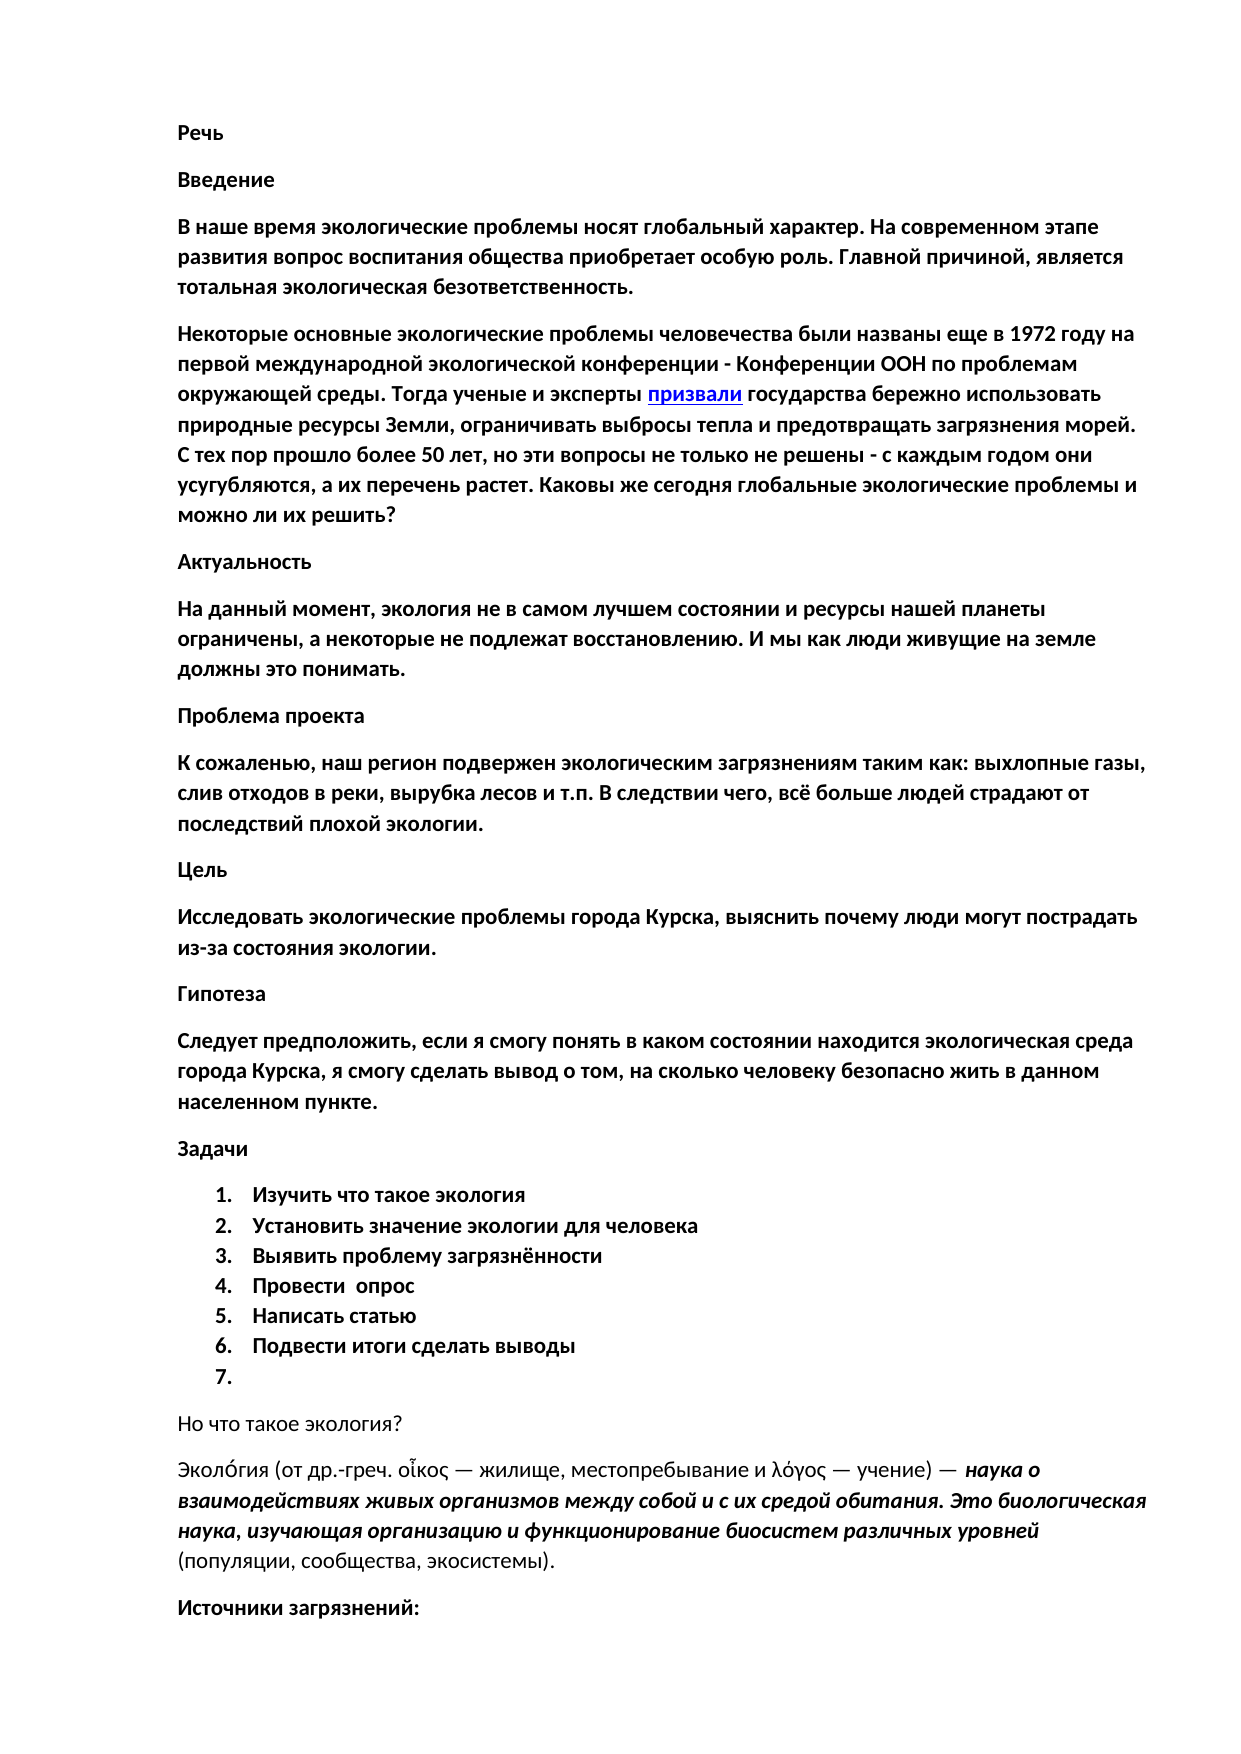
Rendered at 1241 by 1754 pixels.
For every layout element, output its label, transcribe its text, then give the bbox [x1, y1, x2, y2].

text Некоторые основные экологические проблемы человечества были названы еще в 1972 году на первой международной экологической конференции - Конференции ООН по проблемам окружающей среды. Тогда ученые и эксперты призвали государства бережно использовать природные ресурсы Земли, ограничивать выбросы тепла и предотвращать загрязнения морей. С тех пор прошло более 50 лет, но эти вопросы не только не решены - с каждым годом они усугубляются, а их перечень растет. Каковы же сегодня глобальные экологические проблемы и можно ли их решить? [177, 319, 1152, 528]
text На данный момент, экология не в самом лучшем состоянии и ресурсы нашей планеты ограничены, а некоторые не подлежат восстановлению. И мы как люди живущие на земле должны это понимать. [177, 594, 1152, 683]
text Эколо́гия (от др.-греч. οἶκος — жилище, местопребывание и λόγος — учение) — наука о взаимодействиях живых организмов между собой и с их средой обитания. Это биологическая наука, изучающая организацию и функционирование биосистем различных уровней (популяции, сообщества, экосистемы). [177, 1456, 1152, 1574]
text Гипотеза [177, 979, 1152, 1008]
text Источники загрязнений: [177, 1593, 1152, 1621]
text Речь [177, 118, 1152, 146]
text К сожаленью, наш регион подвержен экологическим загрязнениям таким как: выхлопные газы, слив отходов в реки, вырубка лесов и т.п. В следствии чего, всё больше людей страдают от последствий плохой экологии. [177, 748, 1152, 837]
text Но что такое экология? [177, 1409, 1152, 1437]
text Задачи [177, 1134, 1152, 1162]
text Актуальность [177, 547, 1152, 575]
list Написать статью [215, 1301, 1152, 1329]
text Цель [177, 856, 1152, 884]
list Установить значение экологии для человека [215, 1211, 1152, 1239]
text Введение [177, 165, 1152, 193]
text В наше время экологические проблемы носят глобальный характер. На современном этапе развития вопрос воспитания общества приобретает особую роль. Главной причиной, является тотальная экологическая безответственность. [177, 212, 1152, 300]
list Подвести итоги сделать выводы [215, 1332, 1152, 1360]
text Исследовать экологические проблемы города Курска, выяснить почему люди могут пострадать из-за состояния экологии. [177, 902, 1152, 961]
text Проблема проекта [177, 701, 1152, 729]
list Провести опрос [215, 1271, 1152, 1299]
text Следует предположить, если я смогу понять в каком состоянии находится экологическая среда города Курска, я смогу сделать вывод о том, на сколько человеку безопасно жить в данном населенном пункте. [177, 1026, 1152, 1115]
list Выявить проблему загрязнённости [215, 1241, 1152, 1269]
list Изучить что такое экология [215, 1181, 1152, 1209]
